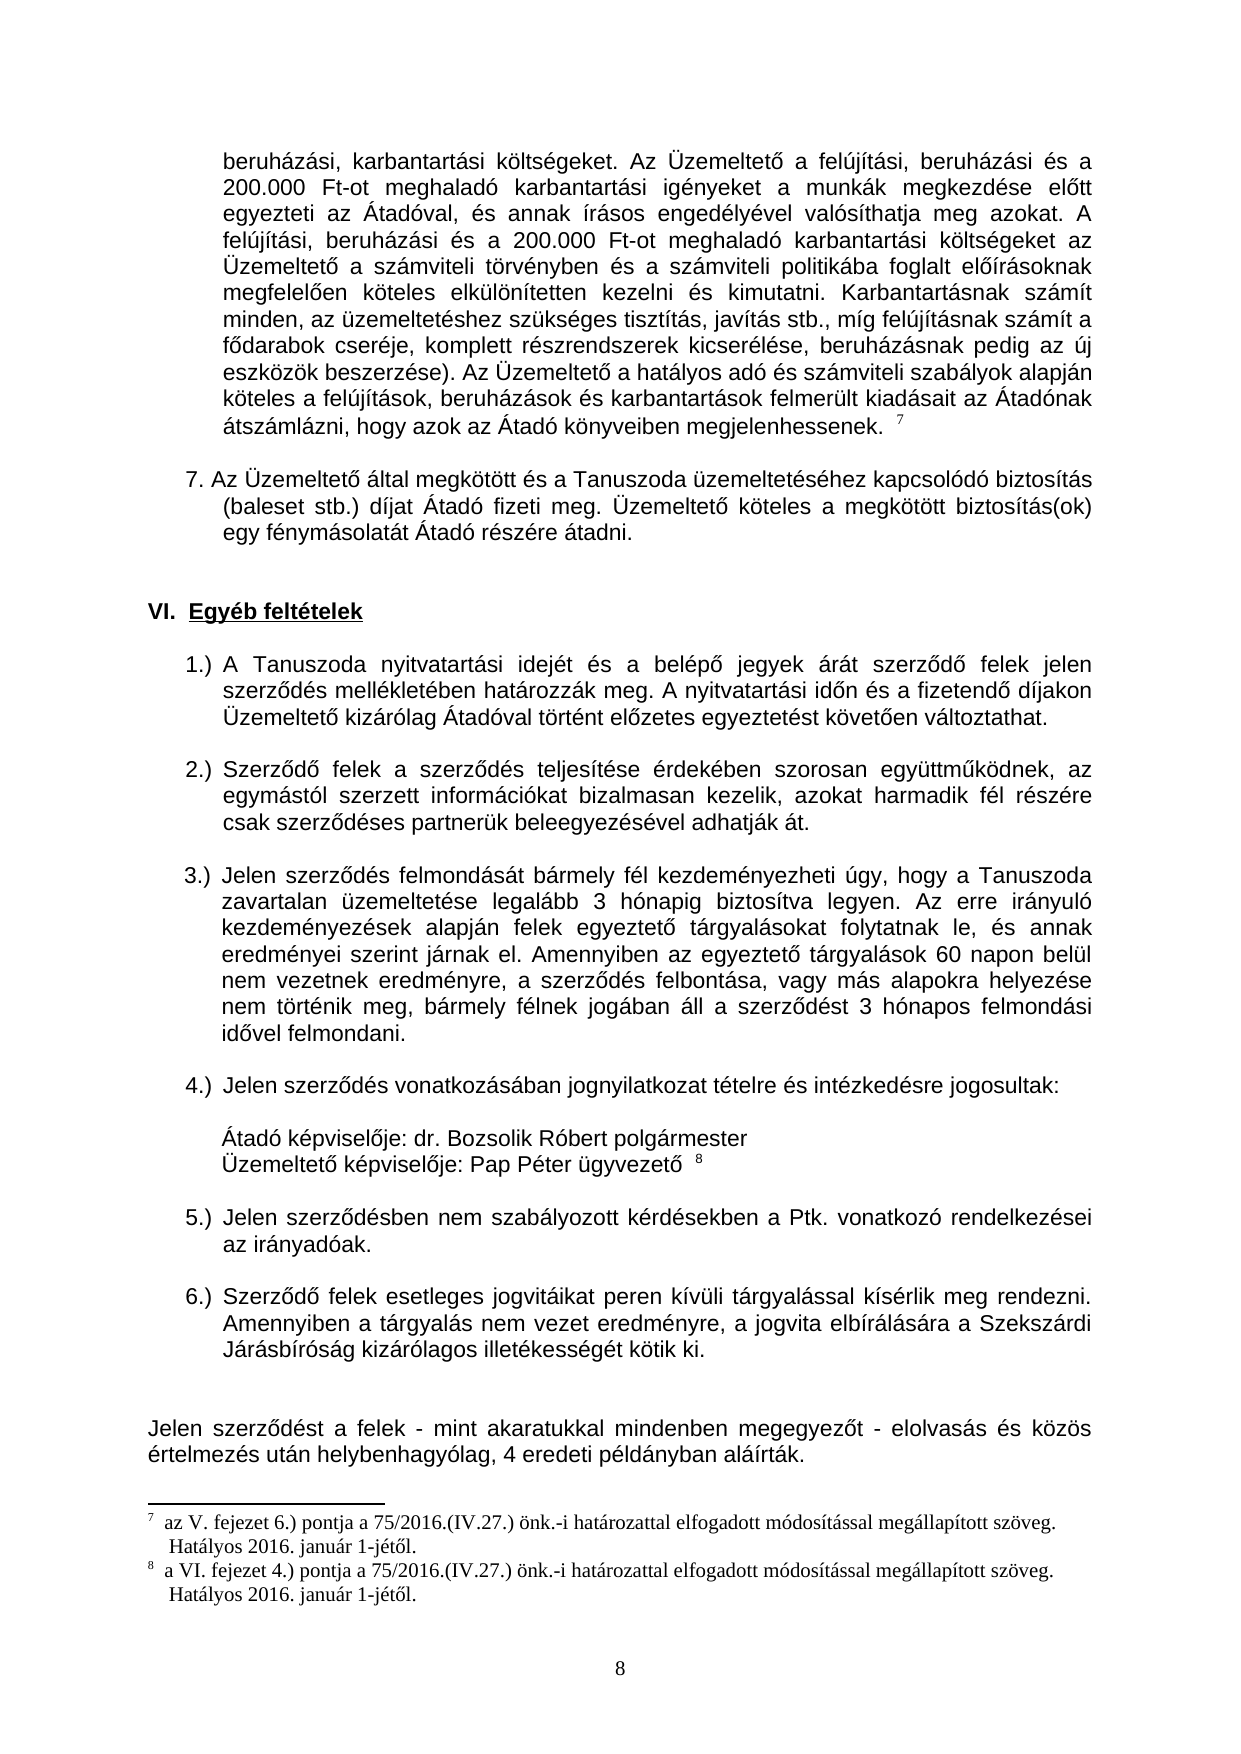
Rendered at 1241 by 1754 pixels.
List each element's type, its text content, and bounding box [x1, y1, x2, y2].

list Jelen szerződésben nem szabályozott kérdésekben a Ptk. vonatkozó rendelkezései az irányadóak. [185, 1204, 1093, 1257]
list Jelen szerződés felmondását bármely fél kezdeményezheti úgy, hogy a Tanuszoda zavartalan üzemeltetése legalább 3 hónapig biztosítva legyen. Az erre irányuló kezdeményezések alapján felek egyeztető tárgyalásokat folytatnak le, és annak eredményei szerint járnak el. Amennyiben az egyeztető tárgyalások 60 napon belül nem vezetnek eredményre, a szerződés felbontása, vagy más alapokra helyezése nem történik meg, bármely félnek jogában áll a szerződést 3 hónapos felmondási idővel felmondani. [184, 862, 1093, 1046]
list A Tanuszoda nyitvatartási idejét és a belépő jegyek árát szerződő felek jelen szerződés mellékletében határozzák meg. A nyitvatartási időn és a fizetendő díjakon Üzemeltető kizárólag Átadóval történt előzetes egyeztetést követően változtathat. [185, 651, 1093, 730]
list Szerződő felek esetleges jogvitáikat peren kívüli tárgyalással kísérlik meg rendezni. Amennyiben a tárgyalás nem vezet eredményre, a jogvita elbírálására a Szekszárdi Járásbíróság kizárólagos illetékességét kötik ki. [185, 1283, 1093, 1362]
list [185, 148, 1093, 440]
list 7. Az Üzemeltető által megkötött és a Tanuszoda üzemeltetéséhez kapcsolódó biztosítás (baleset stb.) díjat Átadó fizeti meg. Üzemeltető köteles a megkötött biztosítás(ok) egy fénymásolatát Átadó részére átadni. [185, 466, 1093, 545]
list Jelen szerződés vonatkozásában jognyilatkozat tételre és intézkedésre jogosultak: [185, 1072, 1093, 1099]
list Szerződő felek a szerződés teljesítése érdekében szorosan együttműködnek, az egymástól szerzett információkat bizalmasan kezelik, azokat harmadik fél részére csak szerződéses partnerük beleegyezésével adhatják át. [185, 756, 1093, 835]
text Átadó képviselője: dr. Bozsolik Róbert polgármester [148, 1125, 1093, 1151]
text Jelen szerződést a felek - mint akaratukkal mindenben megegyezőt - elolvasás és közös értelmezés után helybenhagyólag, 4 eredeti példányban aláírták. [148, 1415, 1093, 1468]
text VI. Egyéb feltételek [148, 598, 1093, 624]
text Üzemeltető képviselője: Pap Péter ügyvezető [148, 1151, 1093, 1178]
